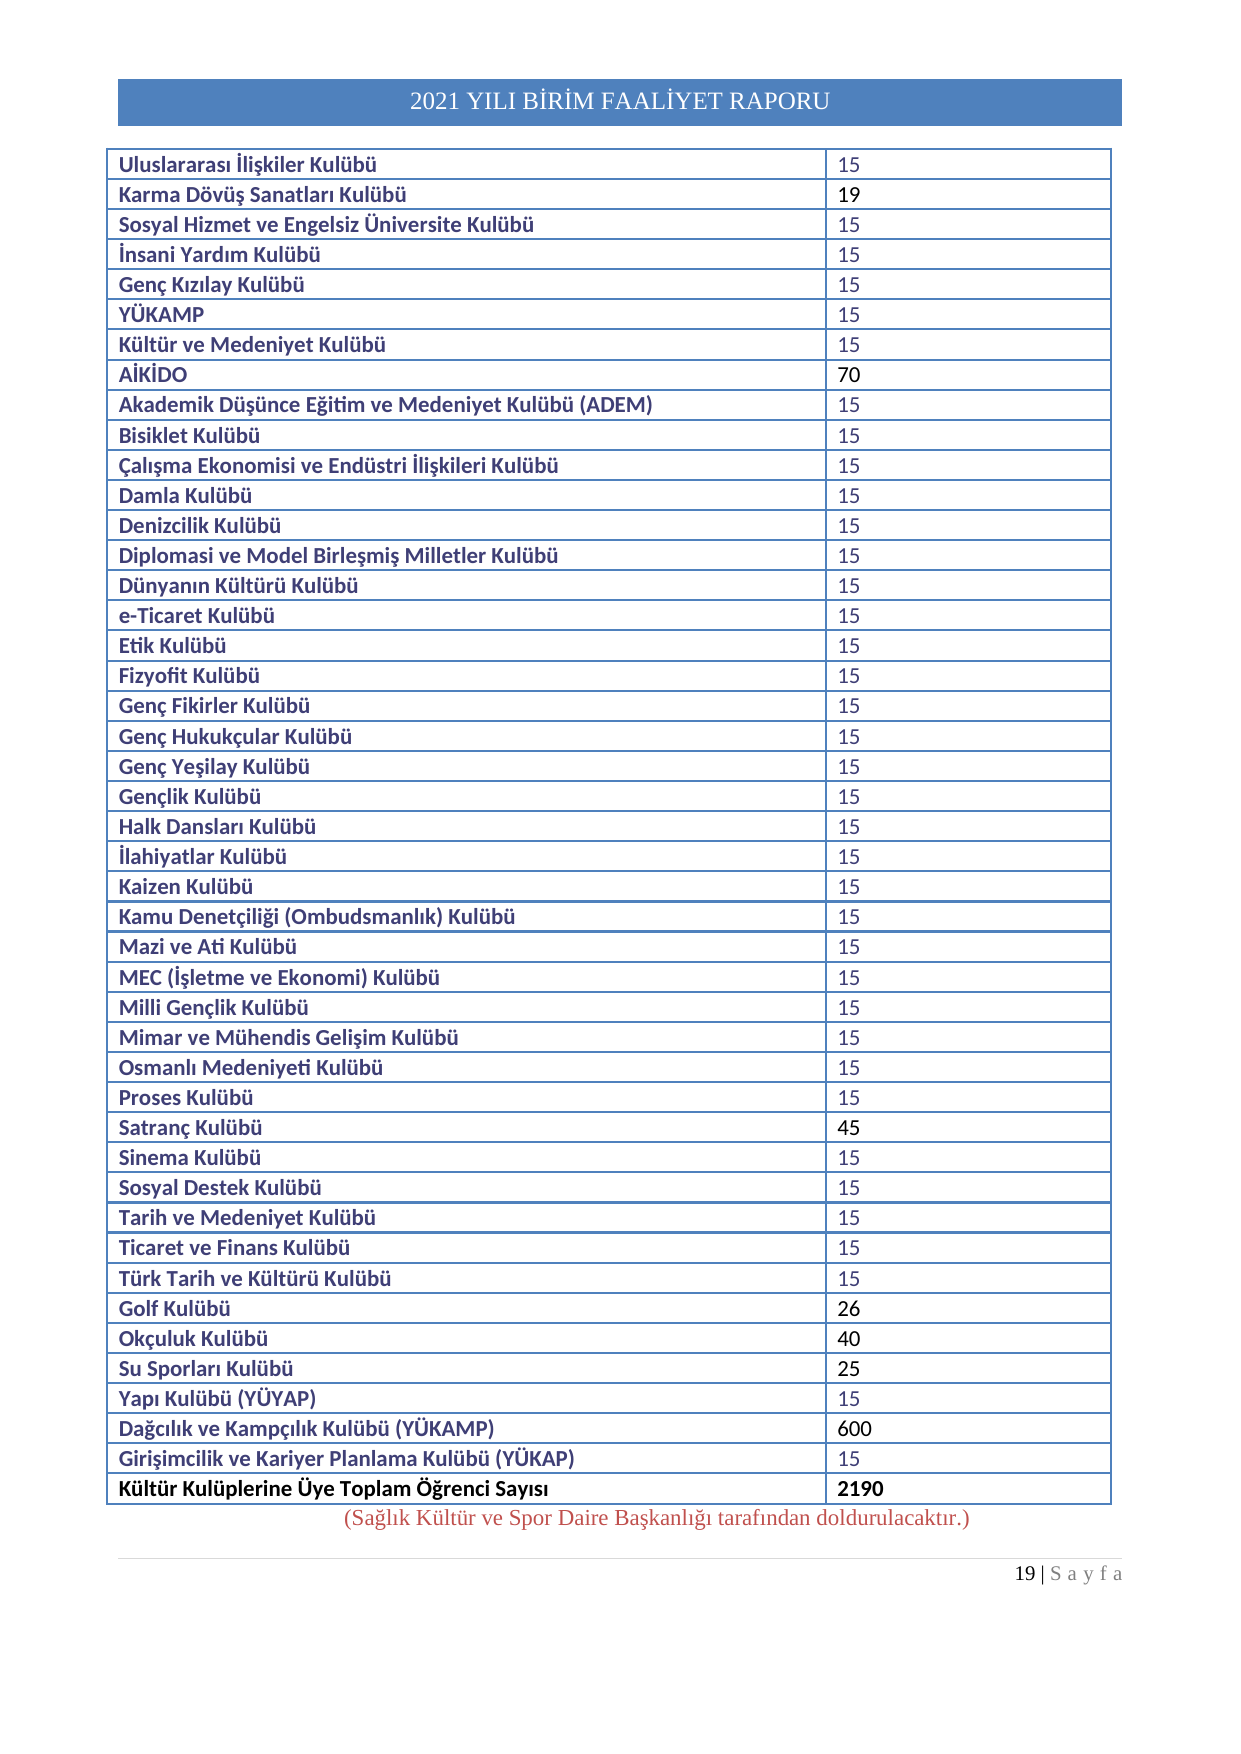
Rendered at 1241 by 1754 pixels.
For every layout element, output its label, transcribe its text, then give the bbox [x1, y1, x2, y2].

table_cell MEC (İşletme ve Ekonomi) Kulübü [108, 963, 825, 991]
table_cell 15 [827, 481, 1110, 509]
table_cell Golf Kulübü [108, 1294, 825, 1322]
table_cell Etik Kulübü [108, 631, 825, 659]
table_cell Satranç Kulübü [108, 1113, 825, 1141]
table_cell Mimar ve Mühendis Gelişim Kulübü [108, 1023, 825, 1051]
table_cell 15 [827, 1143, 1110, 1171]
table_cell 40 [827, 1324, 1110, 1352]
table_cell 15 [827, 903, 1110, 930]
table_cell 70 [827, 361, 1110, 388]
table_cell e-Ticaret Kulübü [108, 601, 825, 629]
table_cell Dünyanın Kültürü Kulübü [108, 571, 825, 599]
table_cell Halk Dansları Kulübü [108, 812, 825, 840]
table_cell 25 [827, 1354, 1110, 1382]
table_cell İlahiyatlar Kulübü [108, 842, 825, 870]
table_cell 15 [827, 210, 1110, 238]
table_cell AİKİDO [108, 361, 825, 388]
table_cell 15 [827, 872, 1110, 900]
table_cell 15 [827, 391, 1110, 419]
table_cell Su Sporları Kulübü [108, 1354, 825, 1382]
table_cell 26 [827, 1294, 1110, 1322]
table_cell Genç Hukukçular Kulübü [108, 722, 825, 750]
table_cell Mazi ve Ati Kulübü [108, 933, 825, 961]
table_cell 15 [827, 1384, 1110, 1412]
table_cell İnsani Yardım Kulübü [108, 240, 825, 268]
table_cell 15 [827, 150, 1110, 178]
table_cell 15 [827, 722, 1110, 750]
table_cell 15 [827, 1204, 1110, 1231]
table_cell Sosyal Destek Kulübü [108, 1173, 825, 1201]
table_cell Uluslararası İlişkiler Kulübü [108, 150, 825, 178]
table_cell 15 [827, 270, 1110, 298]
table_cell 15 [827, 631, 1110, 659]
table_cell Diplomasi ve Model Birleşmiş Milletler Kulübü [108, 541, 825, 569]
table_cell 15 [827, 511, 1110, 539]
table_cell 600 [827, 1414, 1110, 1442]
table_cell Osmanlı Medeniyeti Kulübü [108, 1053, 825, 1081]
table_cell Kaizen Kulübü [108, 872, 825, 900]
table_cell 15 [827, 812, 1110, 840]
table_cell Akademik Düşünce Eğitim ve Medeniyet Kulübü (ADEM) [108, 391, 825, 419]
table_cell 15 [827, 240, 1110, 268]
table_cell 15 [827, 752, 1110, 780]
table_cell 15 [827, 842, 1110, 870]
text (Sağlık Kültür ve Spor Daire Başkanlığı tarafından doldurulacaktır.) [118, 1504, 1122, 1531]
table_cell 15 [827, 541, 1110, 569]
table_cell 15 [827, 1023, 1110, 1051]
table_cell 15 [827, 421, 1110, 449]
table_cell Gençlik Kulübü [108, 782, 825, 810]
table_cell 15 [827, 1053, 1110, 1081]
table_cell 15 [827, 662, 1110, 689]
table_cell 15 [827, 1444, 1110, 1472]
table_cell Kamu Denetçiliği (Ombudsmanlık) Kulübü [108, 903, 825, 930]
table_cell 45 [827, 1113, 1110, 1141]
table_cell Yapı Kulübü (YÜYAP) [108, 1384, 825, 1412]
table_cell 2190 [827, 1474, 1110, 1502]
table_cell Genç Kızılay Kulübü [108, 270, 825, 298]
table_cell 15 [827, 963, 1110, 991]
table_cell Milli Gençlik Kulübü [108, 993, 825, 1021]
table_cell Ticaret ve Finans Kulübü [108, 1234, 825, 1262]
table_cell 15 [827, 451, 1110, 479]
table_cell Sinema Kulübü [108, 1143, 825, 1171]
table_cell Tarih ve Medeniyet Kulübü [108, 1204, 825, 1231]
table_cell Denizcilik Kulübü [108, 511, 825, 539]
table_cell 15 [827, 993, 1110, 1021]
table_cell Okçuluk Kulübü [108, 1324, 825, 1352]
table_cell Karma Dövüş Sanatları Kulübü [108, 180, 825, 208]
table_cell YÜKAMP [108, 300, 825, 328]
table_cell Kültür ve Medeniyet Kulübü [108, 330, 825, 358]
table_cell Genç Fikirler Kulübü [108, 692, 825, 720]
table_cell 15 [827, 601, 1110, 629]
table_cell 15 [827, 330, 1110, 358]
table_cell Dağcılık ve Kampçılık Kulübü (YÜKAMP) [108, 1414, 825, 1442]
table_cell 15 [827, 692, 1110, 720]
table_cell Çalışma Ekonomisi ve Endüstri İlişkileri Kulübü [108, 451, 825, 479]
table_cell Türk Tarih ve Kültürü Kulübü [108, 1264, 825, 1292]
table_cell Genç Yeşilay Kulübü [108, 752, 825, 780]
table_cell 15 [827, 1083, 1110, 1111]
table_cell 15 [827, 782, 1110, 810]
table_cell 15 [827, 1234, 1110, 1262]
table_cell Fizyofit Kulübü [108, 662, 825, 689]
table_cell 15 [827, 933, 1110, 961]
table_cell Damla Kulübü [108, 481, 825, 509]
table_cell Sosyal Hizmet ve Engelsiz Üniversite Kulübü [108, 210, 825, 238]
table_cell Proses Kulübü [108, 1083, 825, 1111]
table_cell Girişimcilik ve Kariyer Planlama Kulübü (YÜKAP) [108, 1444, 825, 1472]
table_cell 15 [827, 300, 1110, 328]
table_cell 15 [827, 571, 1110, 599]
table_cell Kültür Kulüplerine Üye Toplam Öğrenci Sayısı [108, 1474, 825, 1502]
table_cell Bisiklet Kulübü [108, 421, 825, 449]
table_cell 19 [827, 180, 1110, 208]
table_cell 15 [827, 1264, 1110, 1292]
table_cell 15 [827, 1173, 1110, 1201]
